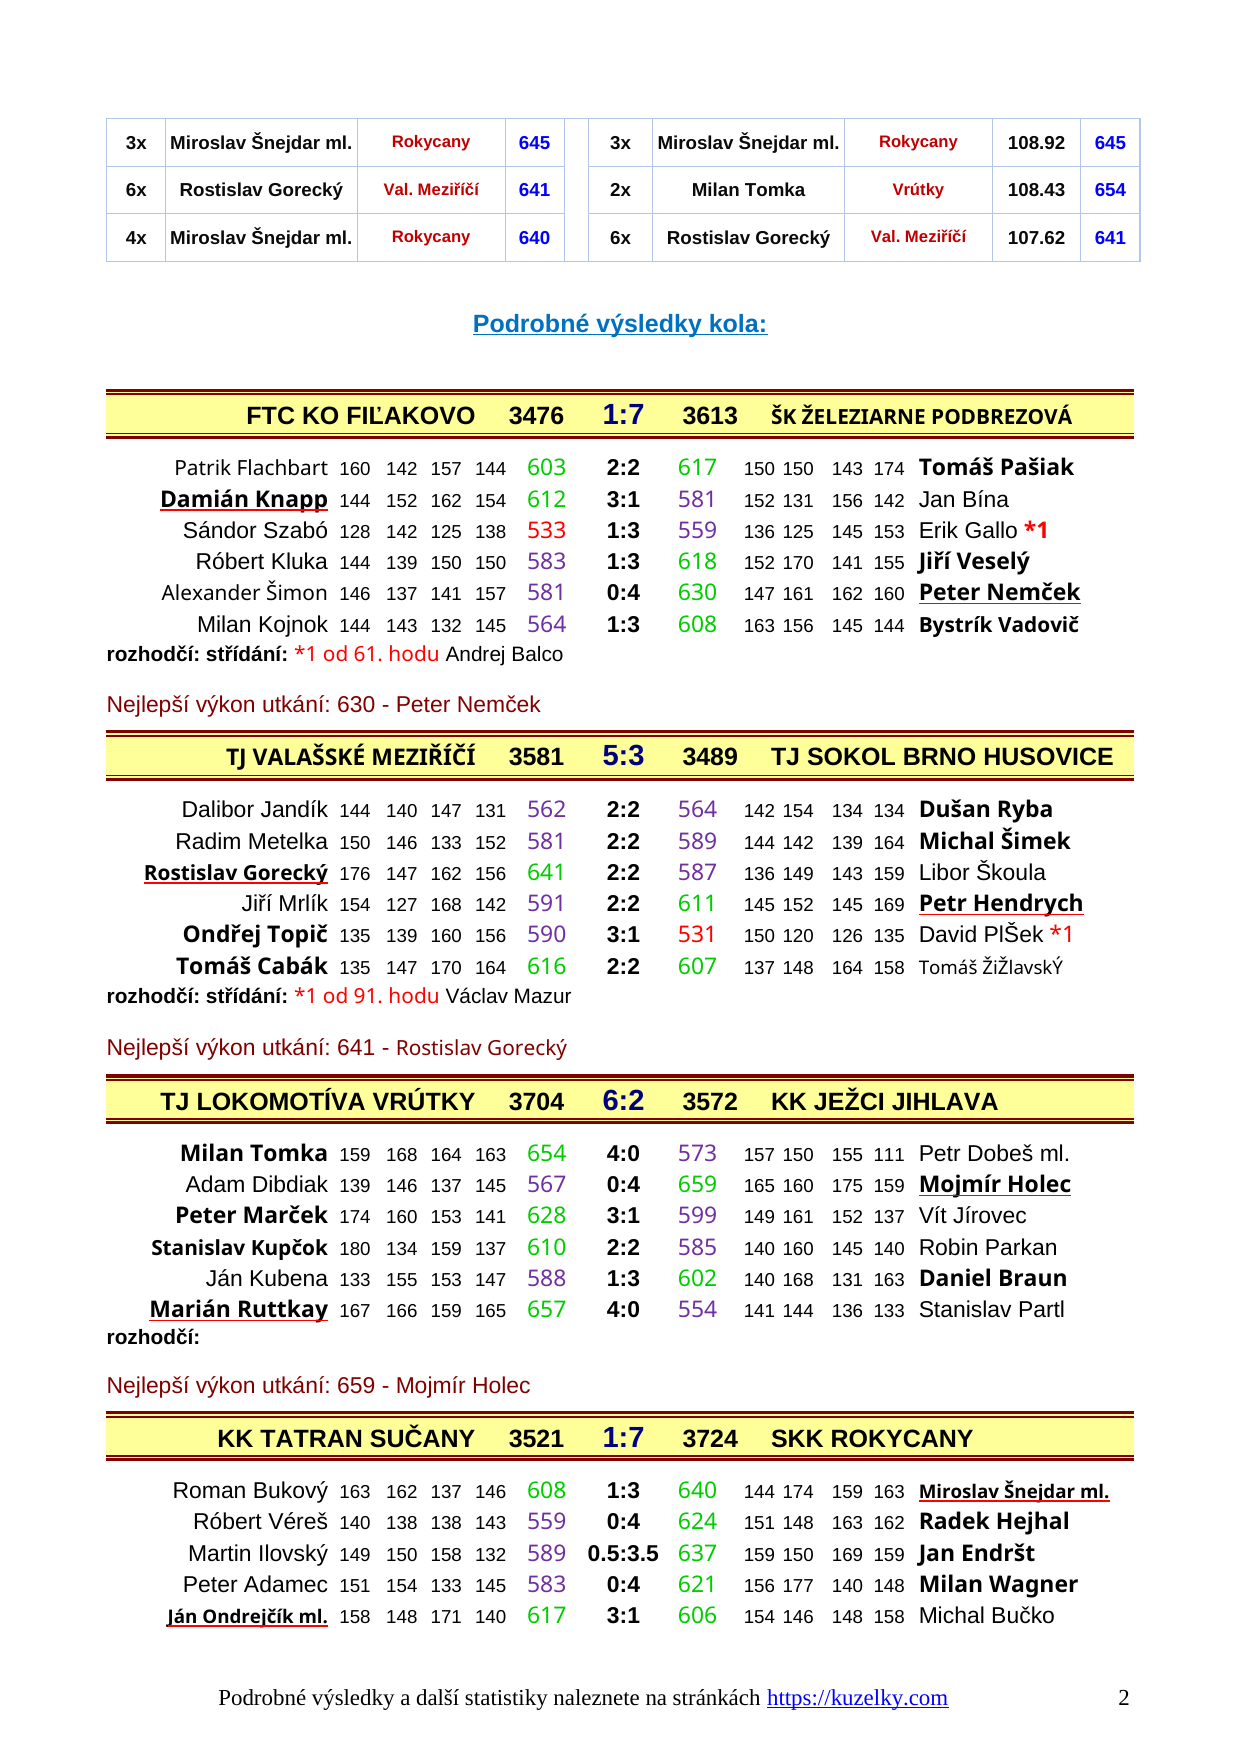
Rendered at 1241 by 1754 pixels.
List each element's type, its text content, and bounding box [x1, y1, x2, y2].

table_cell 641 [506, 167, 564, 213]
table_cell 640 [506, 214, 564, 261]
table_cell 108.43 [993, 167, 1080, 213]
table_cell 654 [1081, 167, 1139, 213]
text rozhodčí: [106, 1324, 1134, 1348]
text Peter Adamec 151 154 133 145 583 0:4 621 156 177 140 148 Milan Wagner [106, 1568, 1134, 1599]
text Martin Ilovský 149 150 158 132 589 0.5:3.5 637 159 150 169 159 Jan Endršt [106, 1536, 1134, 1568]
table_cell Rokycany [845, 119, 992, 166]
table_cell 645 [506, 119, 564, 166]
text Alexander Šimon 146 137 141 157 581 0:4 630 147 161 162 160 Peter Nemček [106, 576, 1134, 608]
text TJ Lokomotíva Vrútky 3704 6:2 3572 KK Ježci Jihlava [106, 1081, 1134, 1118]
text Nejlepší výkon utkání: 630 - Peter Nemček [106, 691, 1134, 718]
text Sándor Szabó 128 142 125 138 533 1:3 559 136 125 145 153 Erik Gallo *1 [106, 514, 1134, 545]
table_cell Rostislav Gorecký [653, 214, 844, 261]
text Nejlepší výkon utkání: 659 - Mojmír Holec [106, 1372, 1134, 1399]
table_cell 3x [107, 119, 165, 166]
text rozhodčí: střídání: *1 od 91. hodu Václav Mazur [106, 981, 1134, 1009]
table_cell 3x [589, 119, 652, 166]
text rozhodčí: střídání: *1 od 61. hodu Andrej Balco [106, 639, 1134, 667]
text Jiří Mrlík 154 127 168 142 591 2:2 611 145 152 145 169 Petr Hendrych [106, 887, 1134, 918]
table_cell Miroslav Šnejdar ml. [166, 119, 357, 166]
text Nejlepší výkon utkání: 641 - Rostislav Gorecký [106, 1033, 1134, 1062]
text Patrik Flachbart 160 142 157 144 603 2:2 617 150 150 143 174 Tomáš Pašiak [106, 451, 1134, 483]
text Tomáš Cabák 135 147 170 164 616 2:2 607 137 148 164 158 Tomáš ŽiŽlavskÝ [106, 950, 1134, 981]
text Ján Ondrejčík ml. 158 148 171 140 617 3:1 606 154 146 148 158 Michal Bučko [106, 1599, 1134, 1630]
table_cell Val. Meziříčí [845, 214, 992, 261]
text Marián Ruttkay 167 166 159 165 657 4:0 554 141 144 136 133 Stanislav Partl [106, 1293, 1134, 1324]
text Stanislav Kupčok 180 134 159 137 610 2:2 585 140 160 145 140 Robin Parkan [106, 1231, 1134, 1262]
table_cell 6x [589, 214, 652, 261]
table_cell 2x [589, 167, 652, 213]
text Ján Kubena 133 155 153 147 588 1:3 602 140 168 131 163 Daniel Braun [106, 1262, 1134, 1293]
text Milan Kojnok 144 143 132 145 564 1:3 608 163 156 145 144 Bystrík Vadovič [106, 608, 1134, 639]
table_cell 107.62 [993, 214, 1080, 261]
text Milan Tomka 159 168 164 163 654 4:0 573 157 150 155 111 Petr Dobeš ml. [106, 1137, 1134, 1168]
text Rostislav Gorecký 176 147 162 156 641 2:2 587 136 149 143 159 Libor Škoula [106, 856, 1134, 887]
text FTC KO Fiľakovo 3476 1:7 3613 ŠK Železiarne Podbrezová [106, 395, 1134, 433]
table_cell Vrútky [845, 167, 992, 213]
text Dalibor Jandík 144 140 147 131 562 2:2 564 142 154 134 134 Dušan Ryba [106, 793, 1134, 825]
text Peter Marček 174 160 153 141 628 3:1 599 149 161 152 137 Vít Jírovec [106, 1199, 1134, 1231]
text Radim Metelka 150 146 133 152 581 2:2 589 144 142 139 164 Michal Šimek [106, 825, 1134, 856]
text Ondřej Topič 135 139 160 156 590 3:1 531 150 120 126 135 David PlŠek *1 [106, 918, 1134, 950]
text KK Tatran Sučany 3521 1:7 3724 SKK Rokycany [106, 1418, 1134, 1455]
table_cell Rokycany [358, 119, 505, 166]
table_cell 4x [107, 214, 165, 261]
text TJ Valašské Meziříčí 3581 5:3 3489 TJ Sokol Brno Husovice [106, 737, 1134, 775]
text Adam Dibdiak 139 146 137 145 567 0:4 659 165 160 175 159 Mojmír Holec [106, 1168, 1134, 1199]
table_cell Val. Meziříčí [358, 167, 505, 213]
table_cell Rokycany [358, 214, 505, 261]
table_cell Rostislav Gorecký [166, 167, 357, 213]
text Roman Bukový 163 162 137 146 608 1:3 640 144 174 159 163 Miroslav Šnejdar ml. [106, 1474, 1134, 1505]
table_cell 108.92 [993, 119, 1080, 166]
text Podrobné výsledky kola: [94, 308, 1145, 337]
table_cell 641 [1081, 214, 1139, 261]
table_cell 645 [1081, 119, 1139, 166]
table_cell Milan Tomka [653, 167, 844, 213]
text Róbert Véreš 140 138 138 143 559 0:4 624 151 148 163 162 Radek Hejhal [106, 1505, 1134, 1536]
table_cell 6x [107, 167, 165, 213]
table_cell Miroslav Šnejdar ml. [653, 119, 844, 166]
table_cell Miroslav Šnejdar ml. [166, 214, 357, 261]
text Róbert Kluka 144 139 150 150 583 1:3 618 152 170 141 155 Jiří Veselý [106, 545, 1134, 576]
text Damián Knapp 144 152 162 154 612 3:1 581 152 131 156 142 Jan Bína [106, 483, 1134, 514]
